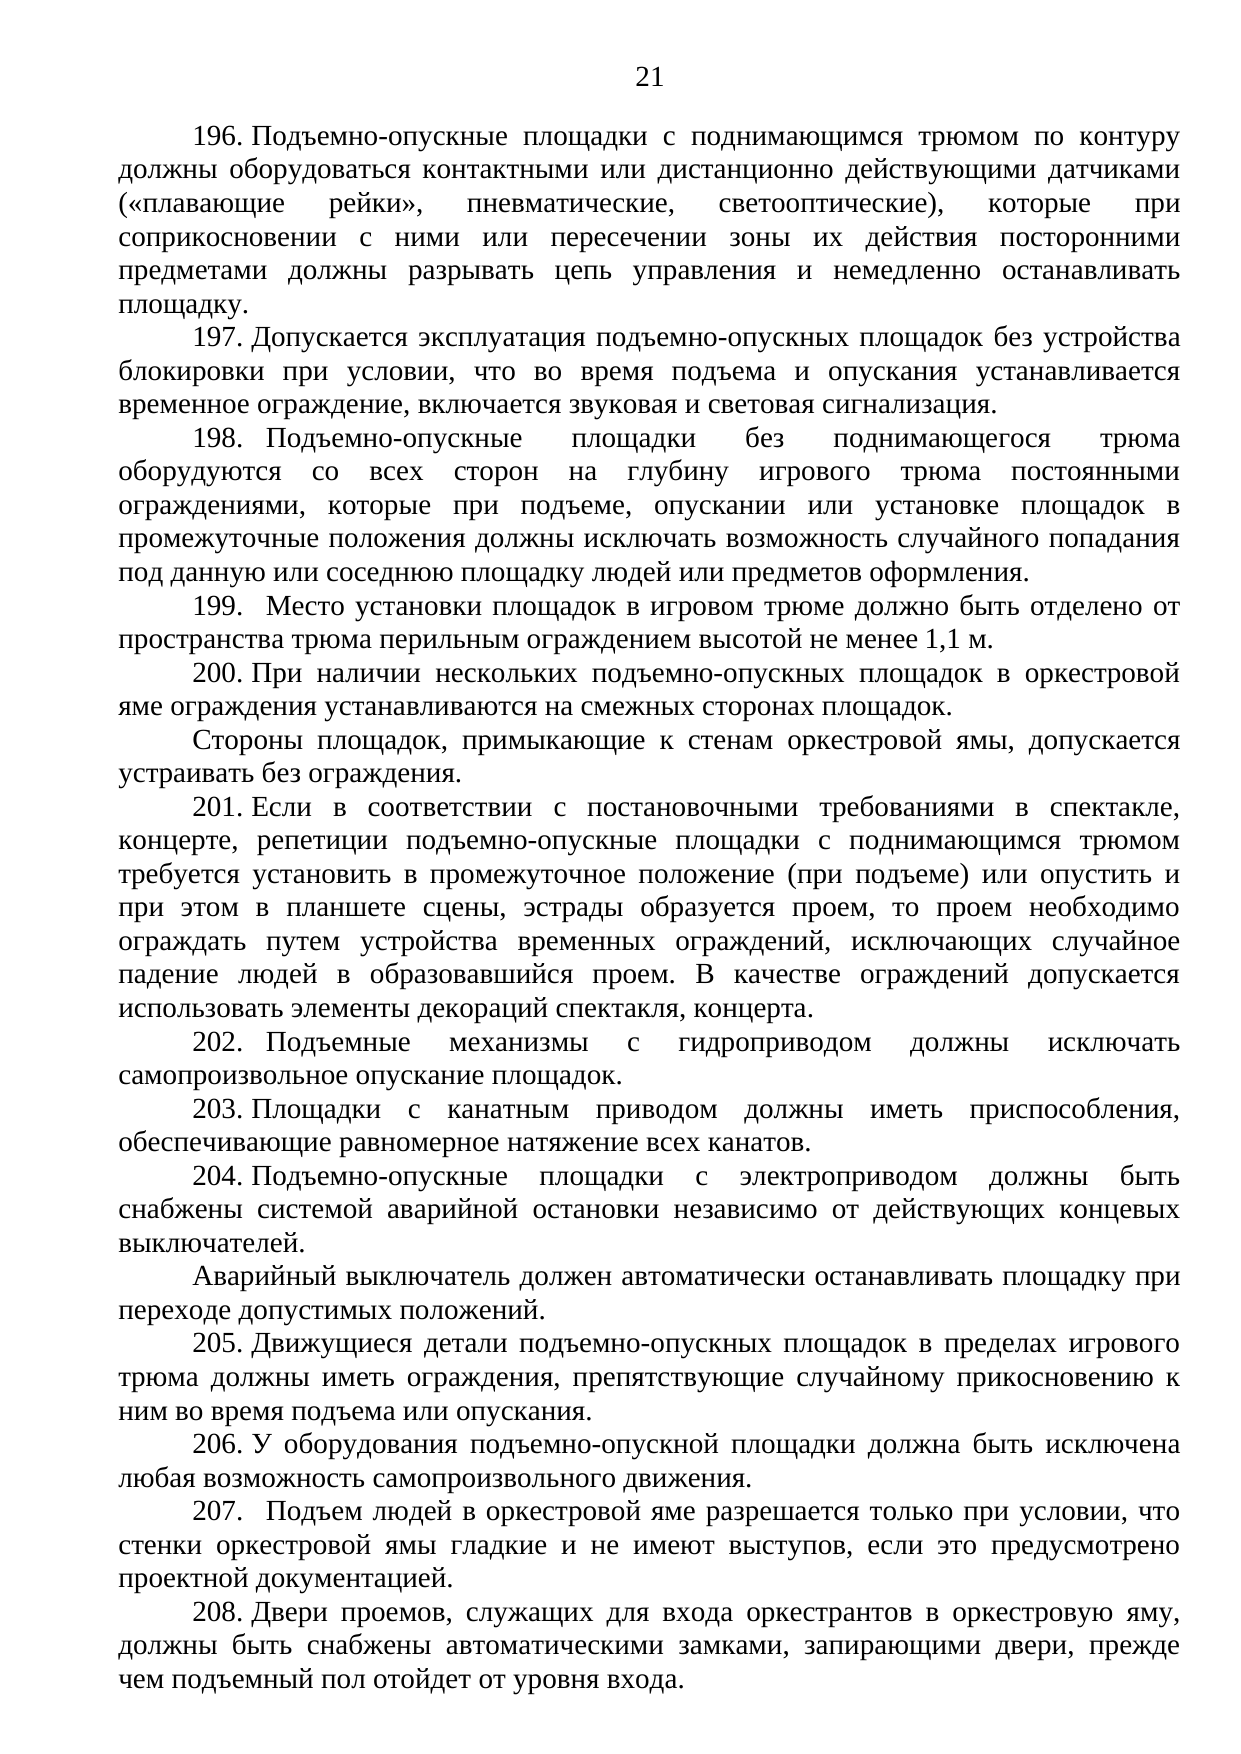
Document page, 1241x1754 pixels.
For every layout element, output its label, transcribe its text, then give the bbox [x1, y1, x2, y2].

list Допускается эксплуатация подъемно-опускных площадок без устройства блокировки при условии, что во время подъема и опускания устанавливается временное ограждение, включается звуковая и световая сигнализация. [118, 319, 1181, 420]
list Стороны площадок, примыкающие к стенам оркестровой ямы, допускается устраивать без ограждения. [118, 722, 1181, 789]
list Подъемно-опускные площадки с поднимающимся трюмом по контуру должны оборудоваться контактными или дистанционно действующими датчиками («плавающие рейки», пневматические, светооптические), которые при соприкосновении с ними или пересечении зоны их действия посторонними предметами должны разрывать цепь управления и немедленно останавливать площадку. [118, 118, 1181, 319]
list При наличии нескольких подъемно-опускных площадок в оркестровой яме ограждения устанавливаются на смежных сторонах площадок. [118, 655, 1181, 722]
list Место установки площадок в игровом трюме должно быть отделено от пространства трюма перильным ограждением высотой не менее 1,1 м. [118, 588, 1181, 655]
list Двери проемов, служащих для входа оркестрантов в оркестровую яму, должны быть снабжены автоматическими замками, запирающими двери, прежде чем подъемный пол отойдет от уровня входа. [118, 1594, 1181, 1694]
list Подъемные механизмы с гидроприводом должны исключать самопроизвольное опускание площадок. [118, 1024, 1181, 1091]
list Аварийный выключатель должен автоматически останавливать площадку при переходе допустимых положений. [118, 1258, 1181, 1326]
list У оборудования подъемно-опускной площадки должна быть исключена любая возможность самопроизвольного движения. [118, 1426, 1181, 1493]
list Площадки с канатным приводом должны иметь приспособления, обеспечивающие равномерное натяжение всех канатов. [118, 1091, 1181, 1158]
list Подъемно-опускные площадки без поднимающегося трюма оборудуются со всех сторон на глубину игрового трюма постоянными ограждениями, которые при подъеме, опускании или установке площадок в промежуточные положения должны исключать возможность случайного попадания под данную или соседнюю площадку людей или предметов оформления. [118, 420, 1181, 588]
list Подъем людей в оркестровой яме разрешается только при условии, что стенки оркестровой ямы гладкие и не имеют выступов, если это предусмотрено проектной документацией. [118, 1493, 1181, 1594]
list Если в соответствии с постановочными требованиями в спектакле, концерте, репетиции подъемно-опускные площадки с поднимающимся трюмом требуется установить в промежуточное положение (при подъеме) или опустить и при этом в планшете сцены, эстрады образуется проем, то проем необходимо ограждать путем устройства временных ограждений, исключающих случайное падение людей в образовавшийся проем. В качестве ограждений допускается использовать элементы декораций спектакля, концерта. [118, 789, 1181, 1024]
list Движущиеся детали подъемно-опускных площадок в пределах игрового трюма должны иметь ограждения, препятствующие случайному прикосновению к ним во время подъема или опускания. [118, 1326, 1181, 1426]
list Подъемно-опускные площадки с электроприводом должны быть снабжены системой аварийной остановки независимо от действующих концевых выключателей. [118, 1158, 1181, 1258]
